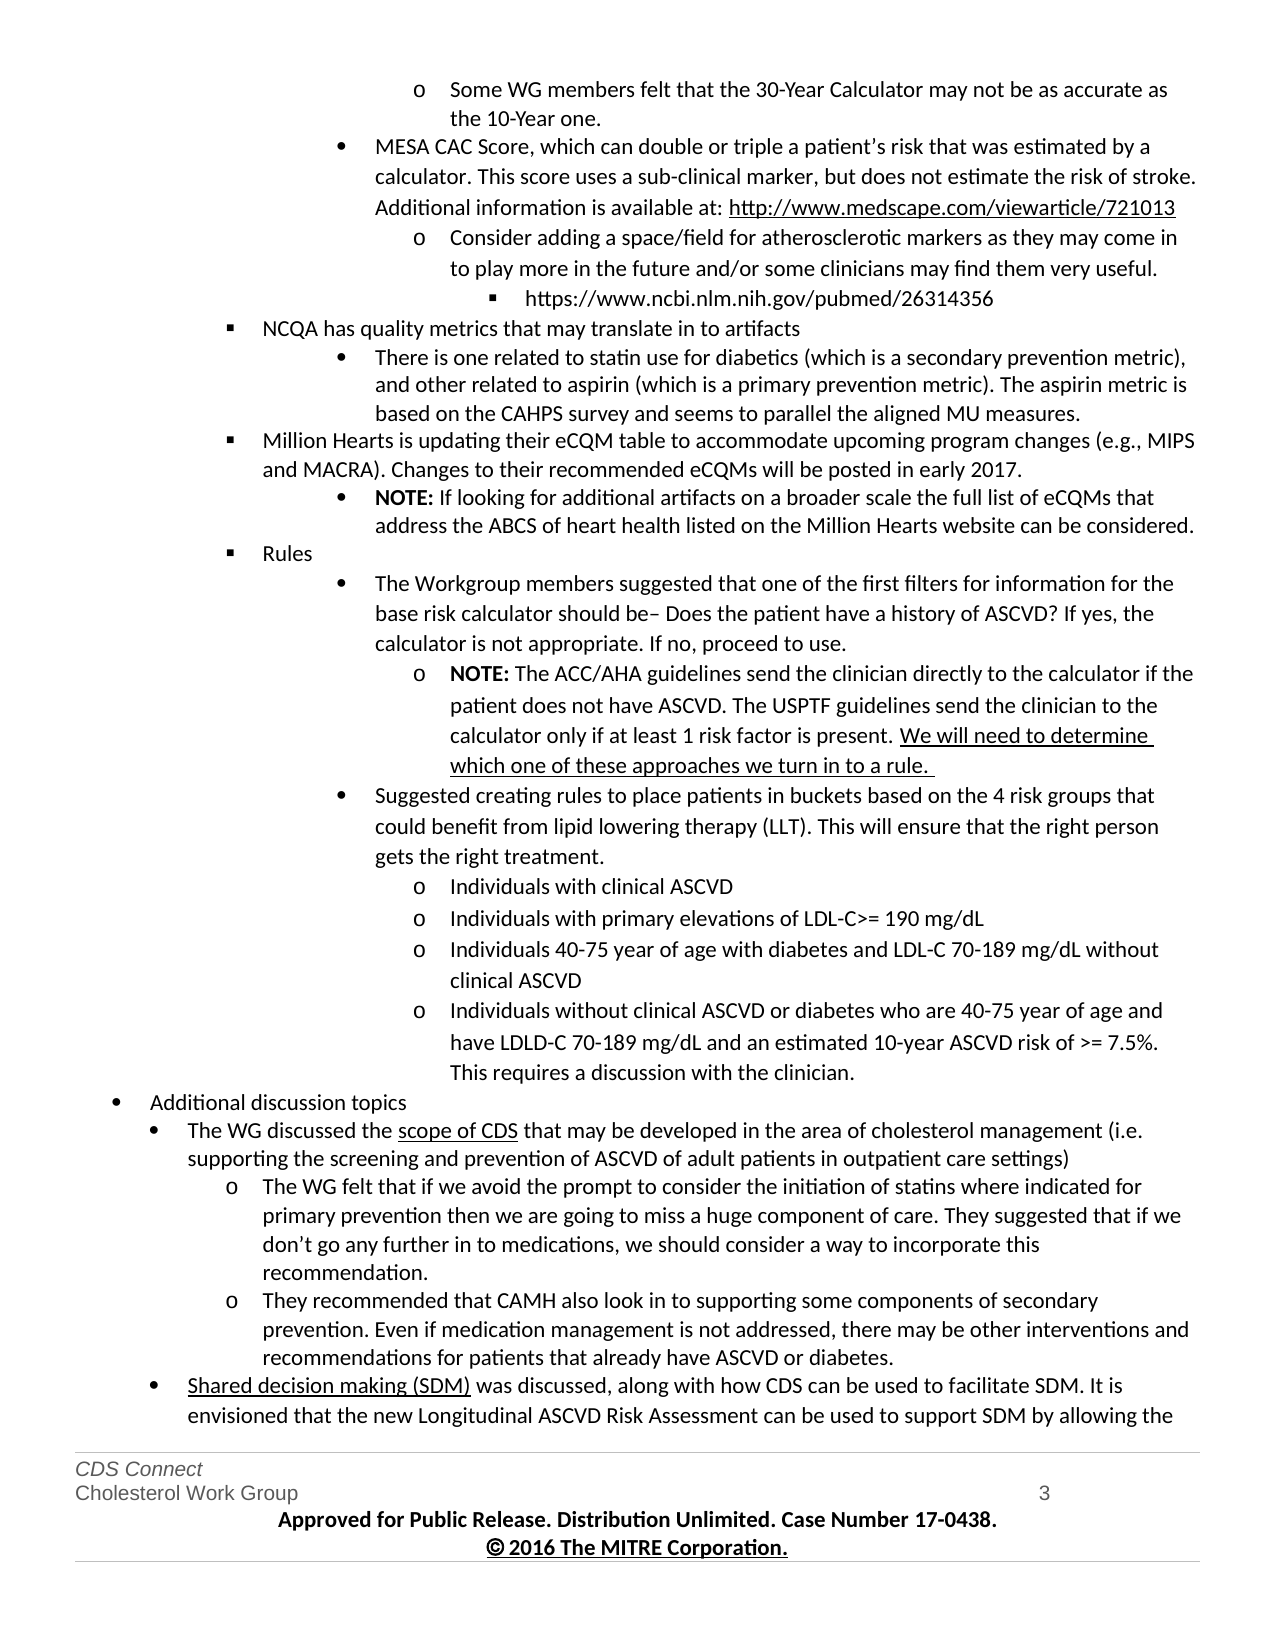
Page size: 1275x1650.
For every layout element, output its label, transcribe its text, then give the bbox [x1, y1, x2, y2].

list They recommended that CAMH also look in to supporting some components of secondary prevention. Even if medication management is not addressed, there may be other interventions and recommendations for patients that already have ASCVD or diabetes. [225, 1286, 1200, 1371]
list Million Hearts is updating their eCQM table to accommodate upcoming program changes (e.g., MIPS and MACRA). Changes to their recommended eCQMs will be posted in early 2017. [225, 427, 1200, 483]
list Suggested creating rules to place patients in buckets based on the 4 risk groups that could benefit from lipid lowering therapy (LLT). This will ensure that the right person gets the right treatment. [337, 782, 1200, 870]
list Rules [225, 539, 1200, 567]
list Individuals without clinical ASCVD or diabetes who are 40-75 year of age and have LDLD-C 70-189 mg/dL and an estimated 10-year ASCVD risk of >= 7.5%. This requires a discussion with the clinician. [412, 997, 1200, 1086]
list NOTE: If looking for additional artifacts on a broader scale the full list of eCQMs that address the ABCS of heart health listed on the Million Hearts website can be considered. [337, 483, 1200, 539]
list Individuals with primary elevations of LDL-C>= 190 mg/dL [412, 904, 1200, 933]
list Additional discussion topics [112, 1088, 1200, 1116]
list The Workgroup members suggested that one of the first filters for information for the base risk calculator should be– Does the patient have a history of ASCVD? If yes, the calculator is not appropriate. If no, proceed to use. [337, 569, 1200, 657]
list NOTE: The ACC/AHA guidelines send the clinician directly to the calculator if the patient does not have ASCVD. The USPTF guidelines send the clinician to the calculator only if at least 1 risk factor is present. We will need to determine which one of these approaches we turn in to a rule. [412, 659, 1200, 779]
list Individuals 40-75 year of age with diabetes and LDL-C 70-189 mg/dL without clinical ASCVD [412, 935, 1200, 994]
list MESA CAC Score, which can double or triple a patient’s risk that was estimated by a calculator. This score uses a sub-clinical marker, but does not estimate the risk of stroke. Additional information is available at: http://www.medscape.com/viewarticle/721013 [337, 132, 1200, 221]
list Some WG members felt that the 30-Year Calculator may not be as accurate as the 10-Year one. [412, 75, 1200, 132]
list NCQA has quality metrics that may translate in to artifacts [225, 314, 1200, 343]
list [150, 1371, 1200, 1429]
list Individuals with clinical ASCVD [412, 872, 1200, 901]
list Consider adding a space/field for atherosclerotic markers as they may come in to play more in the future and/or some clinicians may find them very useful. [412, 223, 1200, 282]
list https://www.ncbi.nlm.nih.gov/pubmed/26314356 [487, 284, 1200, 312]
list There is one related to statin use for diabetics (which is a secondary prevention metric), and other related to aspirin (which is a primary prevention metric). The aspirin metric is based on the CAHPS survey and seems to parallel the aligned MU measures. [337, 343, 1200, 427]
list The WG discussed the scope of CDS that may be developed in the area of cholesterol management (i.e. supporting the screening and prevention of ASCVD of adult patients in outpatient care settings) [150, 1116, 1200, 1172]
list The WG felt that if we avoid the prompt to consider the initiation of statins where indicated for primary prevention then we are going to miss a huge component of care. They suggested that if we don’t go any further in to medications, we should consider a way to incorporate this recommendation. [225, 1172, 1200, 1286]
